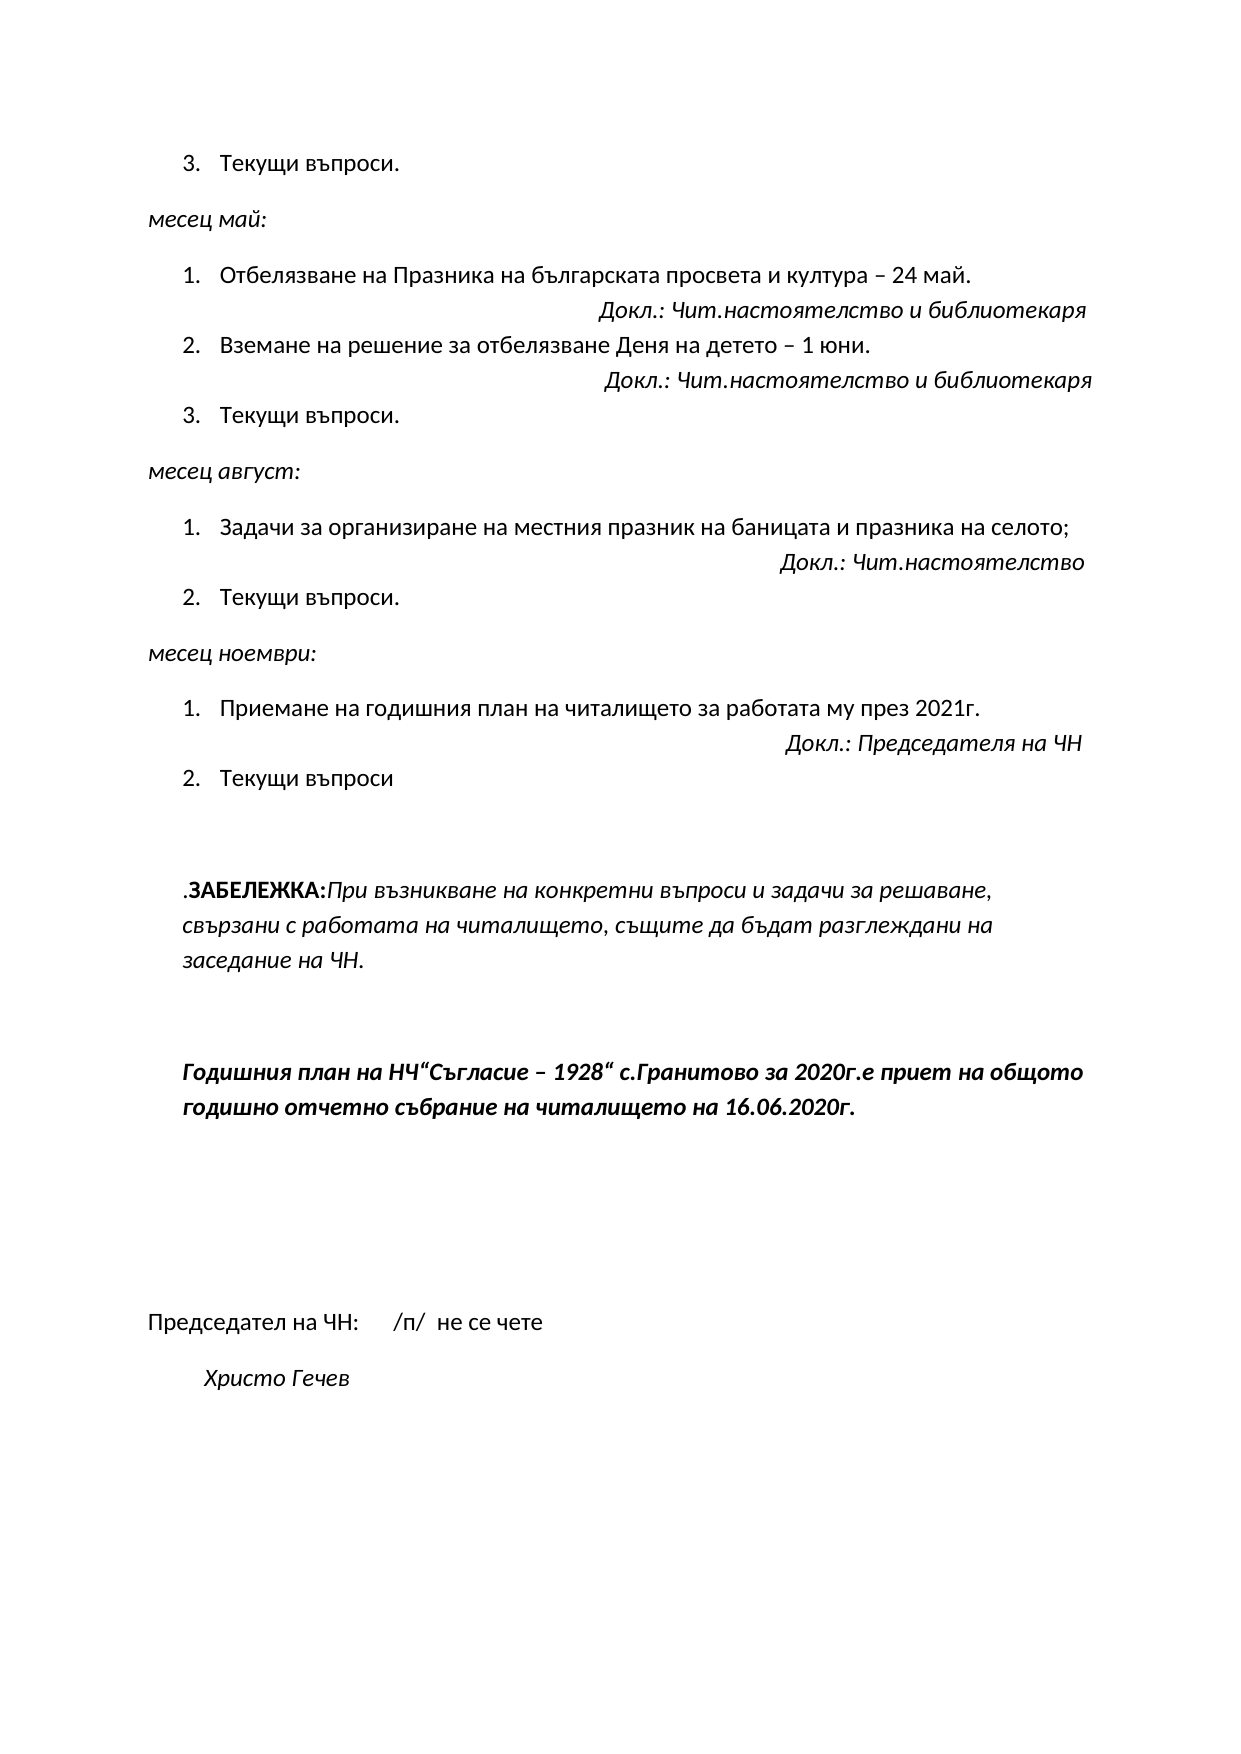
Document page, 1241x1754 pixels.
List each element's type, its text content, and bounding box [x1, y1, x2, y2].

list Отбелязване на Празника на българската просвета и култура – 24 май. [182, 259, 1093, 290]
text Годишния план на НЧ“Съгласие – 1928“ с.Гранитово за 2020г.е приет на общото годишно отчетно събрание на читалището на 16.06.2020г. [182, 1056, 1093, 1121]
list Текущи въпроси. [182, 581, 1093, 611]
list Докл.: Председателя на ЧН [219, 728, 1093, 758]
text месец август: [148, 455, 1093, 486]
text .ЗАБЕЛЕЖКА:При възникване на конкретни въпроси и задачи за решаване, свързани с работата на читалището, същите да бъдат разглеждани на заседание на ЧН. [182, 874, 1093, 975]
text Председател на ЧН: /п/ не се чете [148, 1306, 1093, 1336]
list Текущи въпроси. [182, 399, 1093, 430]
list Текущи въпроси [182, 763, 1093, 793]
list Докл.: Чит.настоятелство и библиотекаря [219, 364, 1093, 395]
list Текущи въпроси. [182, 148, 1093, 178]
list Вземане на решение за отбелязване Деня на детето – 1 юни. [182, 329, 1093, 360]
text Христо Гечев [148, 1362, 1093, 1392]
list Докл.: Чит.настоятелство и библиотекаря [219, 294, 1093, 325]
list Докл.: Чит.настоятелство [219, 546, 1093, 576]
text месец май: [148, 203, 1093, 234]
text месец ноември: [148, 637, 1093, 667]
list Задачи за организиране на местния празник на баницата и празника на селото; [182, 511, 1093, 541]
list Приемане на годишния план на читалището за работата му през 2021г. [182, 693, 1093, 723]
